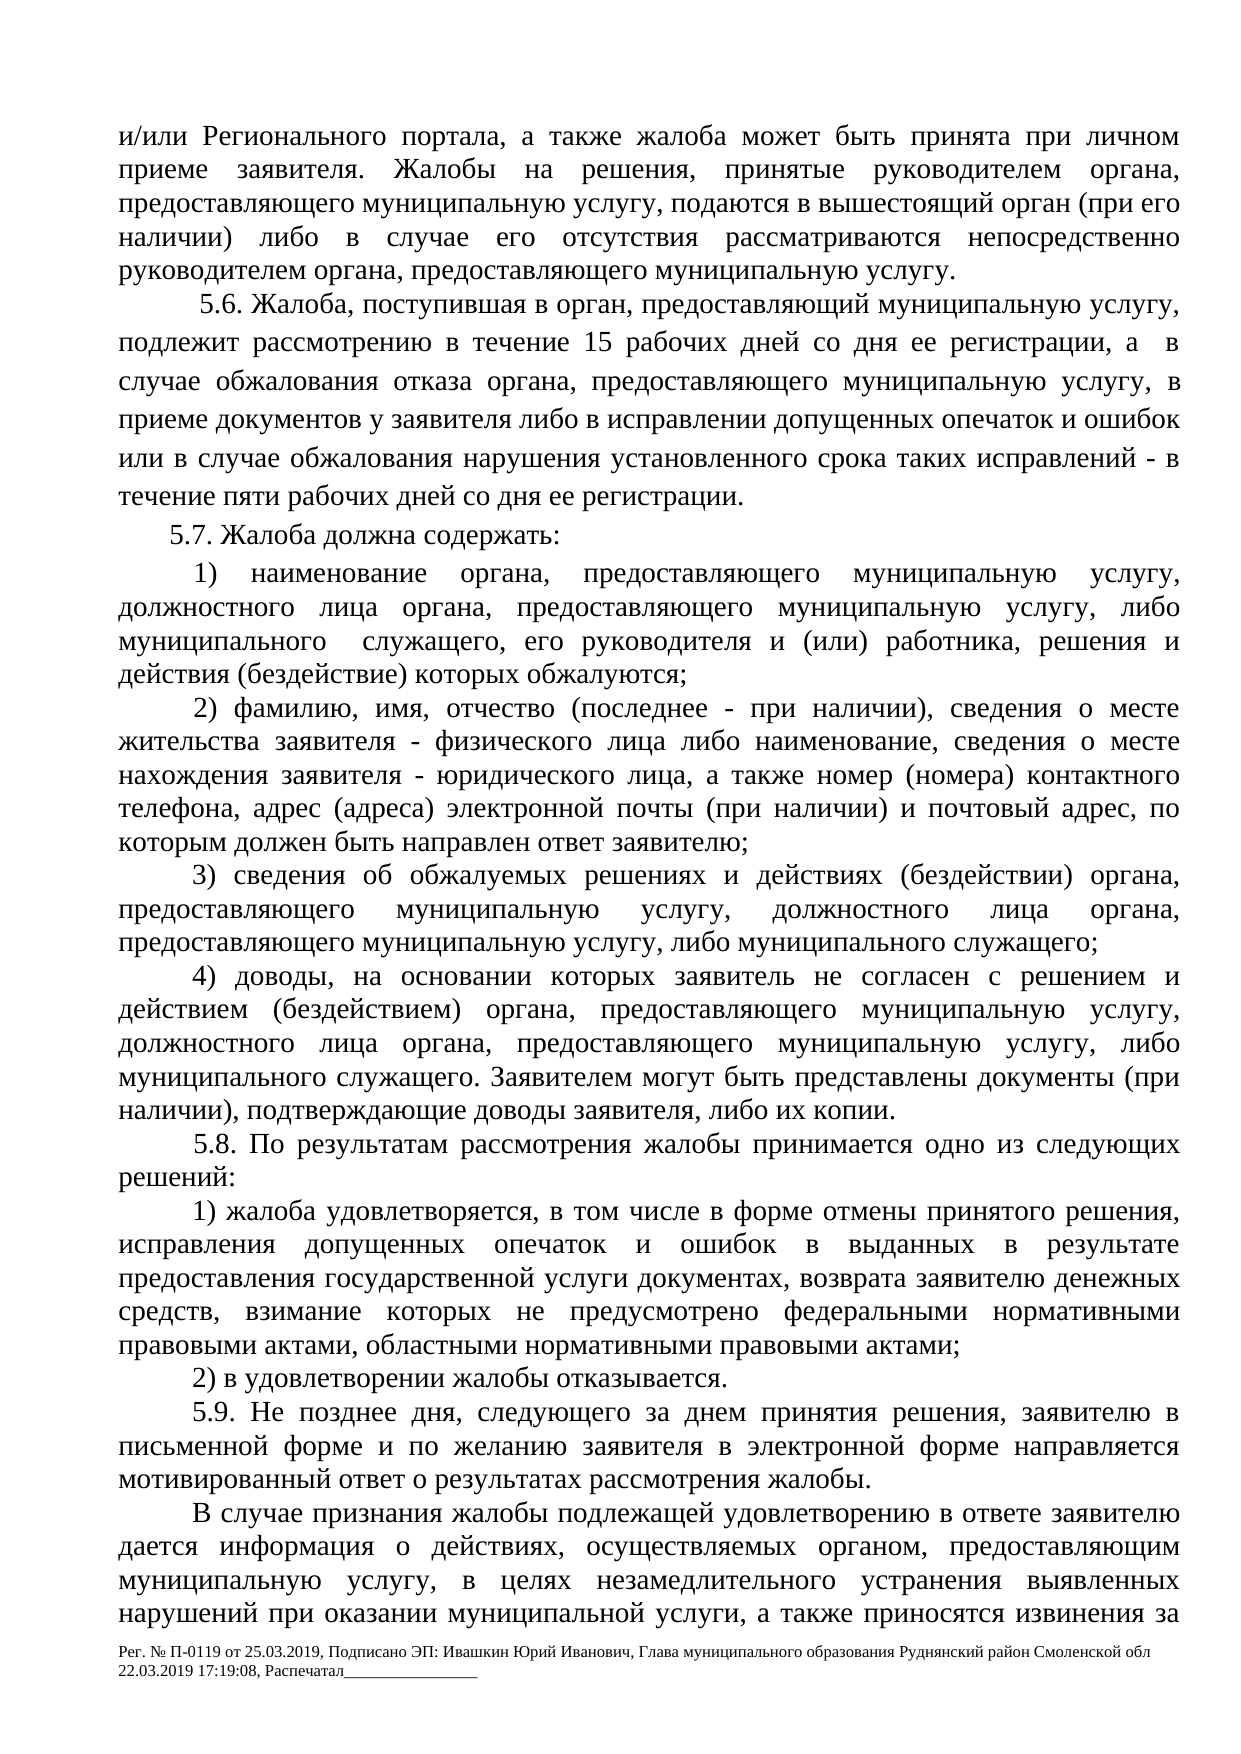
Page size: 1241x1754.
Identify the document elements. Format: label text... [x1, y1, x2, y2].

text 3) сведения об обжалуемых решениях и действиях (бездействии) органа, предоставляющего муниципальную услугу, должностного лица органа, предоставляющего муниципальную услугу, либо муниципального служащего; [118, 857, 1181, 958]
text 2) в удовлетворении жалобы отказывается. [118, 1361, 1181, 1394]
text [118, 1495, 1181, 1629]
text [118, 118, 1181, 286]
text 2) фамилию, имя, отчество (последнее - при наличии), сведения о месте жительства заявителя - физического лица либо наименование, сведения о месте нахождения заявителя - юридического лица, а также номер (номера) контактного телефона, адрес (адреса) электронной почты (при наличии) и почтовый адрес, по которым должен быть направлен ответ заявителю; [118, 690, 1181, 857]
text 5.9. Не позднее дня, следующего за днем принятия решения, заявителю в письменной форме и по желанию заявителя в электронной форме направляется мотивированный ответ о результатах рассмотрения жалобы. [118, 1394, 1181, 1495]
text 1) наименование органа, предоставляющего муниципальную услугу, должностного лица органа, предоставляющего муниципальную услугу, либо муниципального служащего, его руководителя и (или) работника, решения и действия (бездействие) которых обжалуются; [118, 556, 1181, 690]
text 5.7. Жалоба должна содержать: [118, 517, 1181, 551]
text 5.8. По результатам рассмотрения жалобы принимается одно из следующих решений: [118, 1126, 1181, 1193]
text 4) доводы, на основании которых заявитель не согласен с решением и действием (бездействием) органа, предоставляющего муниципальную услугу, должностного лица органа, предоставляющего муниципальную услугу, либо муниципального служащего. Заявителем могут быть представлены документы (при наличии), подтверждающие доводы заявителя, либо их копии. [118, 958, 1181, 1126]
text 5.6. Жалоба, поступившая в орган, предоставляющий муниципальную услугу, подлежит рассмотрению в течение 15 рабочих дней со дня ее регистрации, а в случае обжалования отказа органа, предоставляющего муниципальную услугу, в приеме документов у заявителя либо в исправлении допущенных опечаток и ошибок или в случае обжалования нарушения установленного срока таких исправлений - в течение пяти рабочих дней со дня ее регистрации. [118, 286, 1181, 512]
text 1) жалоба удовлетворяется, в том числе в форме отмены принятого решения, исправления допущенных опечаток и ошибок в выданных в результате предоставления государственной услуги документах, возврата заявителю денежных средств, взимание которых не предусмотрено федеральными нормативными правовыми актами, областными нормативными правовыми актами; [118, 1193, 1181, 1361]
